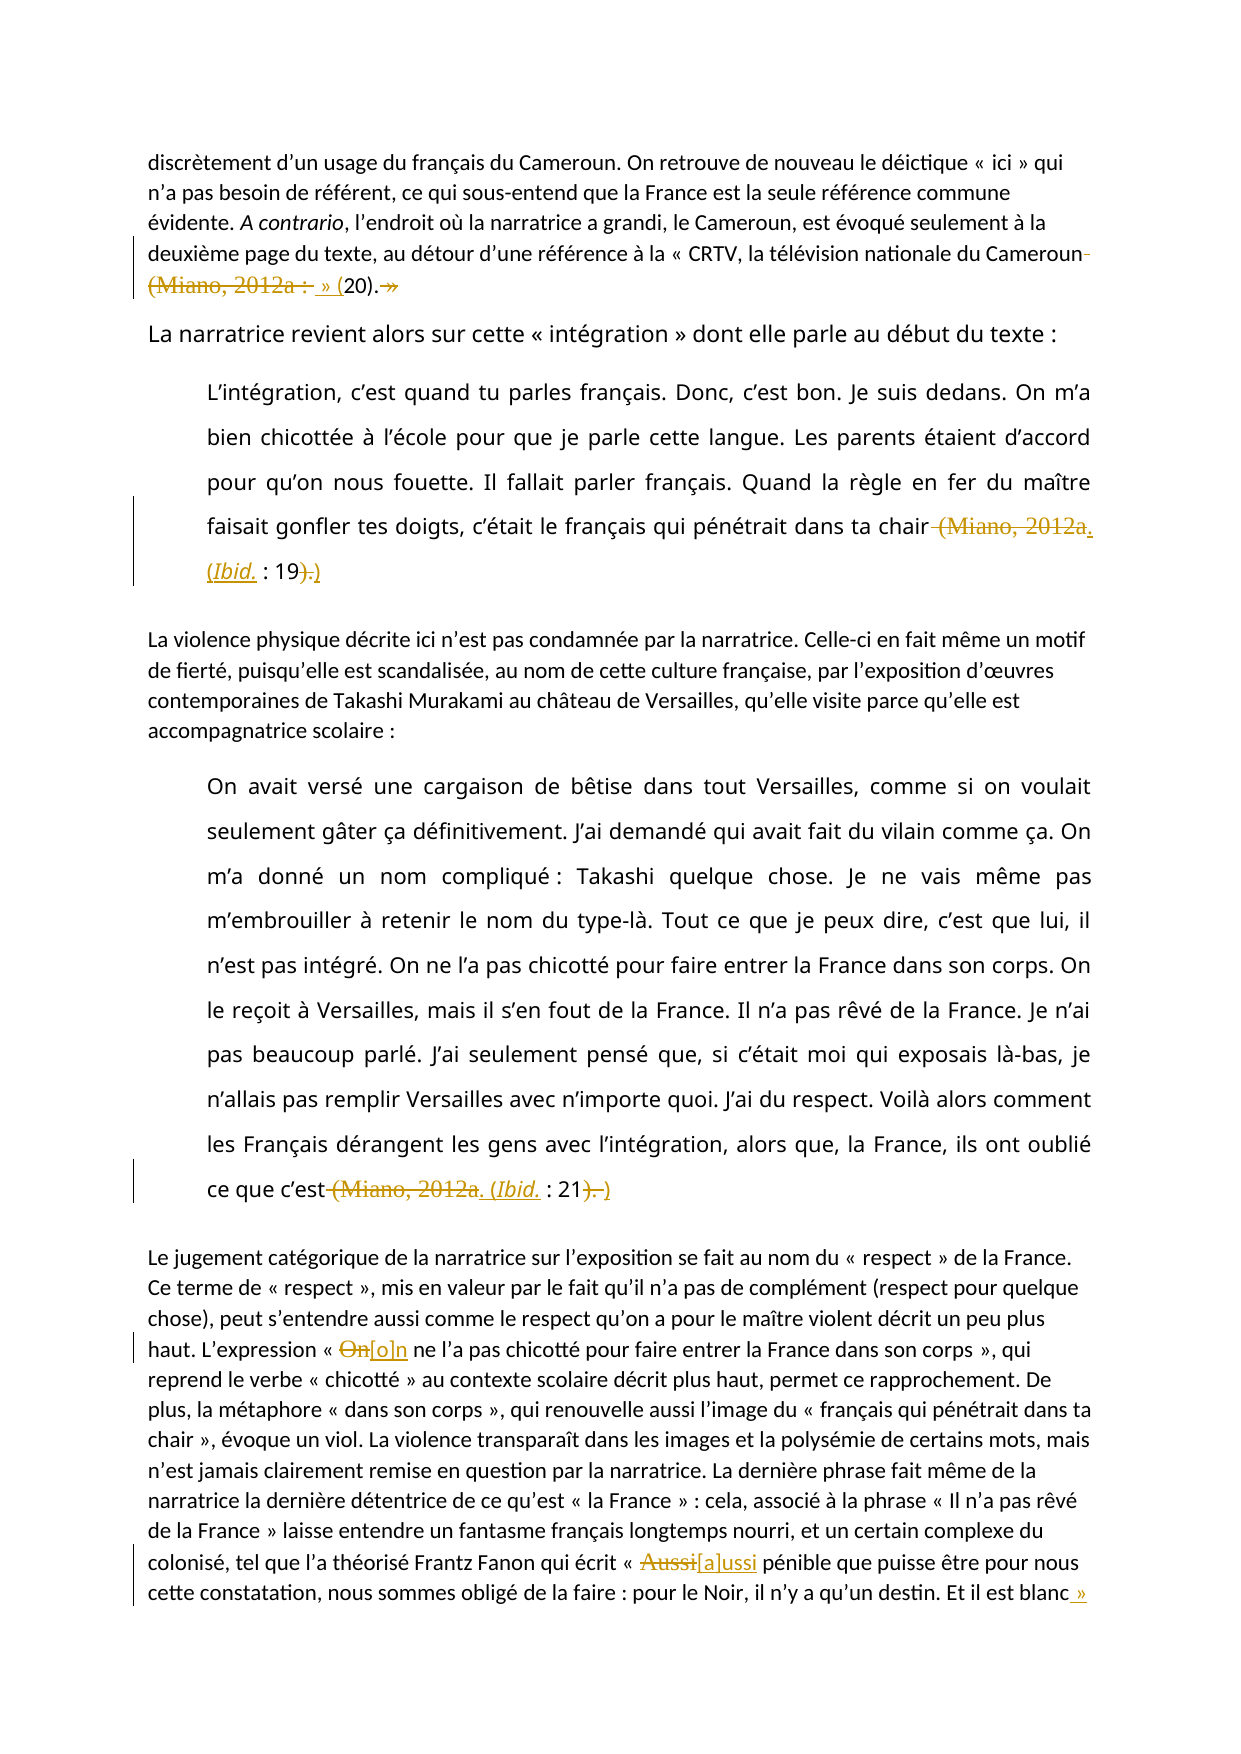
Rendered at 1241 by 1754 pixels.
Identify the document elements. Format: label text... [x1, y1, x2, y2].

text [148, 148, 1093, 299]
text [148, 1243, 1093, 1606]
text L’intégration, c’est quand tu parles français. Donc, c’est bon. Je suis dedans. On m’a bien chicottée à l’école pour que je parle cette langue. Les parents étaient d’accord pour qu’on nous fouette. Il fallait parler français. Quand la règle en fer du maître faisait gonfler tes doigts, c’était le français qui pénétrait dans ta chair : 19 [207, 377, 1093, 586]
text On avait versé une cargaison de bêtise dans tout Versailles, comme si on voulait seulement gâter ça définitivement. J’ai demandé qui avait fait du vilain comme ça. On m’a donné un nom compliqué : Takashi quelque chose. Je ne vais même pas m’embrouiller à retenir le nom du type-là. Tout ce que je peux dire, c’est que lui, il n’est pas intégré. On ne l’a pas chicotté pour faire entrer la France dans son corps. On le reçoit à Versailles, mais il s’en fout de la France. Il n’a pas rêvé de la France. Je n’ai pas beaucoup parlé. J’ai seulement pensé que, si c’était moi qui exposais là-bas, je n’allais pas remplir Versailles avec n’importe quoi. J’ai du respect. Voilà alors comment les Français dérangent les gens avec l’intégration, alors que, la France, ils ont oublié ce que c’est : 21 [207, 771, 1093, 1203]
text La violence physique décrite ici n’est pas condamnée par la narratrice. Celle-ci en fait même un motif de fierté, puisqu’elle est scandalisée, au nom de cette culture française, par l’exposition d’œuvres contemporaines de Takashi Murakami au château de Versailles, qu’elle visite parce qu’elle est accompagnatrice scolaire : [148, 626, 1093, 744]
text La narratrice revient alors sur cette « intégration » dont elle parle au début du texte : [148, 318, 1093, 349]
